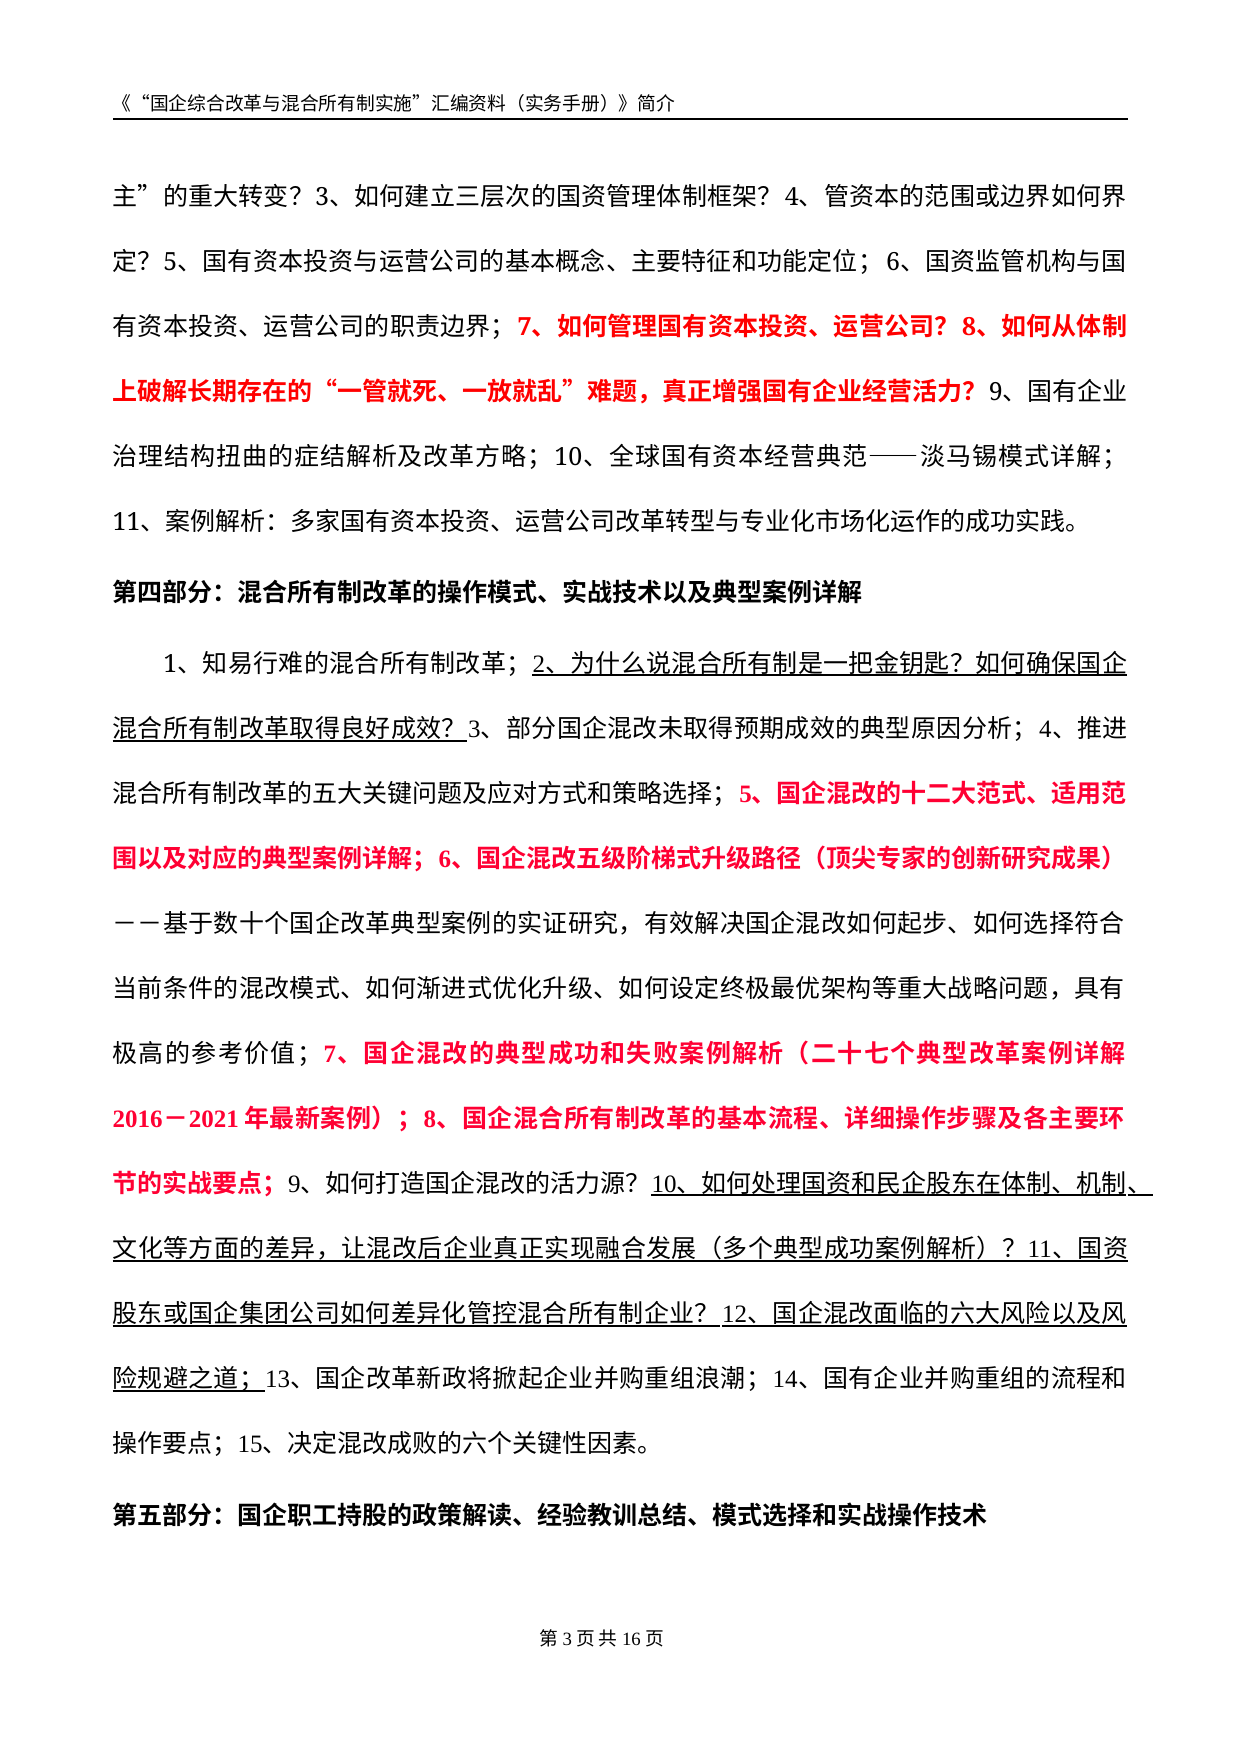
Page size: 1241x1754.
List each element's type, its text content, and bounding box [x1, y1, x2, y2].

text 第四部分：混合所有制改革的操作模式、实战技术以及典型案例详解 [112, 558, 1128, 623]
text 1、知易行难的混合所有制改革；2、为什么说混合所有制是一把金钥匙？如何确保国企混合所有制改革取得良好成效？3、部分国企混改未取得预期成效的典型原因分析；4、推进混合所有制改革的五大关键问题及应对方式和策略选择；5、国企混改的十二大范式、适用范围以及对应的典型案例详解；6、国企混改五级阶梯式升级路径（顶尖专家的创新研究成果）－－基于数十个国企改革典型案例的实证研究，有效解决国企混改如何起步、如何选择符合当前条件的混改模式、如何渐进式优化升级、如何设定终极最优架构等重大战略问题，具有极高的参考价值；7、国企混改的典型成功和失败案例解析（二十七个典型改革案例详解，2016－2021年最新案例）；8、国企混合所有制改革的基本流程、详细操作步骤及各主要环节的实战要点；9、如何打造国企混改的活力源？10、如何处理国资和民企股东在体制、机制、文化等方面的差异，让混改后企业真正实现融合发展（多个典型成功案例解析）？11、国资股东或国企集团公司如何差异化管控混合所有制企业？12、国企混改面临的六大风险以及风险规避之道；13、国企改革新政将掀起企业并购重组浪潮；14、国有企业并购重组的流程和操作要点；15、决定混改成败的六个关键性因素。 [112, 629, 1128, 1260]
text 1、知易行难的混合所有制改革；2、为什么说混合所有制是一把金钥匙？如何确保国企混合所有制改革取得良好成效？3、部分国企混改未取得预期成效的典型原因分析；4、推进混合所有制改革的五大关键问题及应对方式和策略选择；5、国企混改的十二大范式、适用范围以及对应的典型案例详解；6、国企混改五级阶梯式升级路径（顶尖专家的创新研究成果）－－基于数十个国企改革典型案例的实证研究，有效解决国企混改如何起步、如何选择符合当前条件的混改模式、如何渐进式优化升级、如何设定终极最优架构等重大战略问题，具有极高的参考价值；7、国企混改的典型成功和失败案例解析（二十七个典型改革案例详解，2016－2021年最新案例）；8、国企混合所有制改革的基本流程、详细操作步骤及各主要环节的实战要点；9、如何打造国企混改的活力源？10、如何处理国资和民企股东在体制、机制、文化等方面的差异，让混改后企业真正实现融合发展（多个典型成功案例解析）？11、国资股东或国企集团公司如何差异化管控混合所有制企业？12、国企混改面临的六大风险以及风险规避之道；13、国企改革新政将掀起企业并购重组浪潮；14、国有企业并购重组的流程和操作要点；15、决定混改成败的六个关键性因素。 [112, 1261, 1128, 1474]
text 第五部分：国企职工持股的政策解读、经验教训总结、模式选择和实战操作技术 [112, 1481, 1128, 1546]
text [112, 162, 1128, 552]
